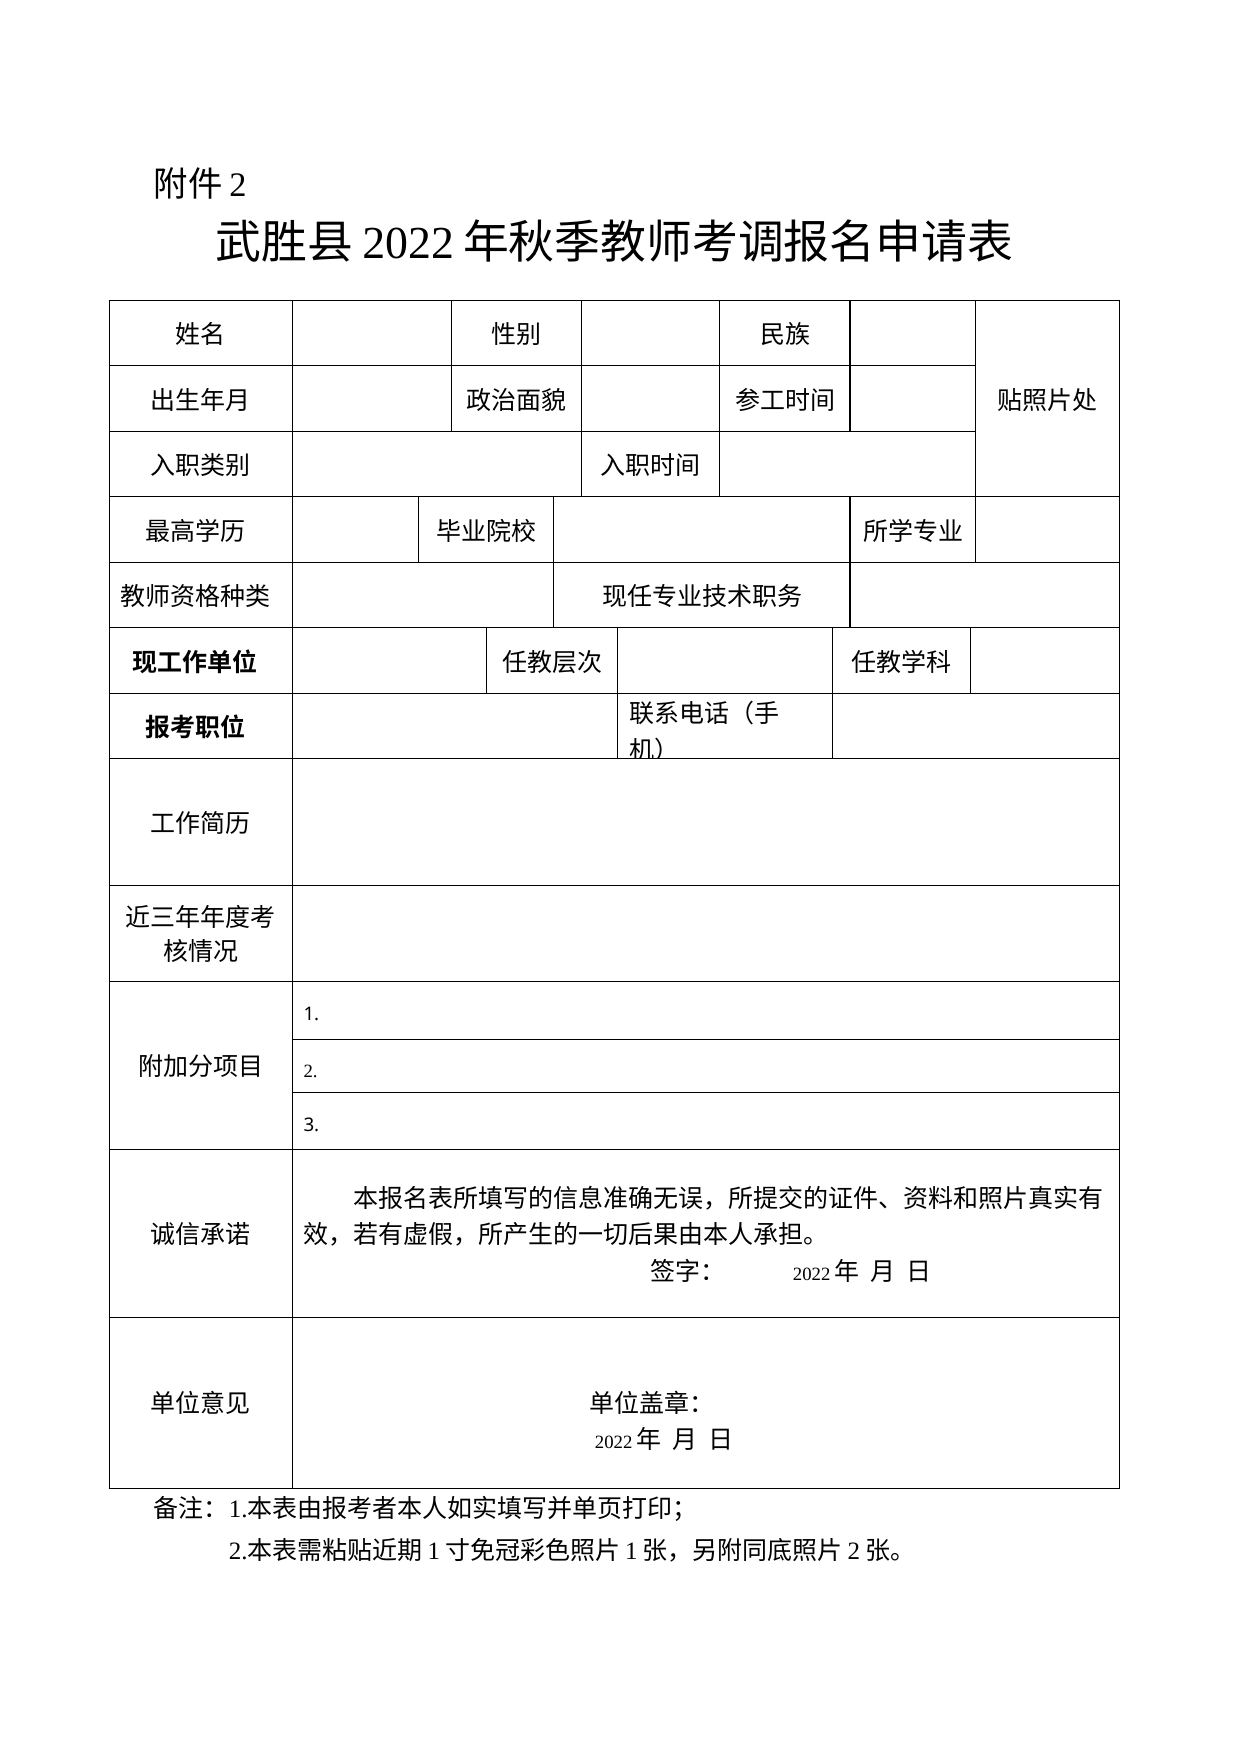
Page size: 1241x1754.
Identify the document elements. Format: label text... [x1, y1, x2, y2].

table_cell [582, 366, 719, 431]
table_cell 现工作单位 [110, 628, 292, 693]
table_cell [293, 628, 486, 693]
table_cell 2. [293, 1040, 1119, 1092]
table_cell 政治面貌 [452, 366, 581, 431]
table_cell 本报名表所填写的信息准确无误，所提交的证件、资料和照片真实有效，若有虚假，所产生的一切后果由本人承担。 签字： 2022年 月 日 [293, 1150, 1119, 1317]
table_cell 参工时间 [720, 366, 849, 431]
table_cell 1. [293, 982, 1119, 1038]
table_cell [293, 886, 1119, 981]
text 2.本表需粘贴近期1寸免冠彩色照片1张，另附同底照片2张。 [153, 1525, 1075, 1568]
table_cell [293, 366, 451, 431]
table_cell 现任专业技术职务 [554, 563, 849, 627]
table_cell 入职时间 [582, 432, 719, 496]
table_cell 任教层次 [487, 628, 617, 693]
table_header 贴照片处 [976, 301, 1119, 496]
table_cell 出生年月 [110, 366, 292, 431]
table_header 性别 [452, 301, 581, 365]
table_header [851, 301, 975, 365]
table_cell [293, 497, 418, 562]
text 武胜县2022年秋季教师考调报名申请表 [153, 209, 1075, 271]
table_cell [618, 628, 832, 693]
table_cell [971, 628, 1119, 693]
table_cell 所学专业 [851, 497, 975, 562]
table_cell [293, 759, 1119, 885]
table_cell 单位盖章： 2022年 月 日 [293, 1318, 1119, 1487]
table_cell 附加分项目 [110, 982, 292, 1149]
table_cell [554, 497, 849, 562]
table_header [582, 301, 719, 365]
table_cell 联系电话（手机） [618, 694, 832, 758]
table_cell 最高学历 [110, 497, 292, 562]
table_header 姓名 [110, 301, 292, 365]
table_cell 近三年年度考核情况 [110, 886, 292, 981]
table_cell 报考职位 [110, 694, 292, 758]
table_cell [851, 563, 1119, 627]
table_cell 任教学科 [833, 628, 970, 693]
table_cell [833, 694, 1119, 758]
table_cell 诚信承诺 [110, 1150, 292, 1317]
table_cell [293, 563, 553, 627]
table_cell 单位意见 [110, 1318, 292, 1487]
table_cell 入职类别 [110, 432, 292, 496]
table_cell [720, 432, 975, 496]
table_cell 教师资格种类 [110, 563, 292, 627]
table_cell 3. [293, 1093, 1119, 1149]
table_cell [976, 497, 1119, 562]
table_cell [293, 694, 617, 758]
table_cell [851, 366, 975, 431]
text 备注：1.本表由报考者本人如实填写并单页打印； [153, 1489, 1075, 1525]
table_cell 毕业院校 [419, 497, 553, 562]
table_cell 工作简历 [110, 759, 292, 885]
table_header 民族 [720, 301, 849, 365]
table_header [293, 301, 451, 365]
table_cell [293, 432, 581, 496]
text 附件2 [153, 148, 1075, 209]
